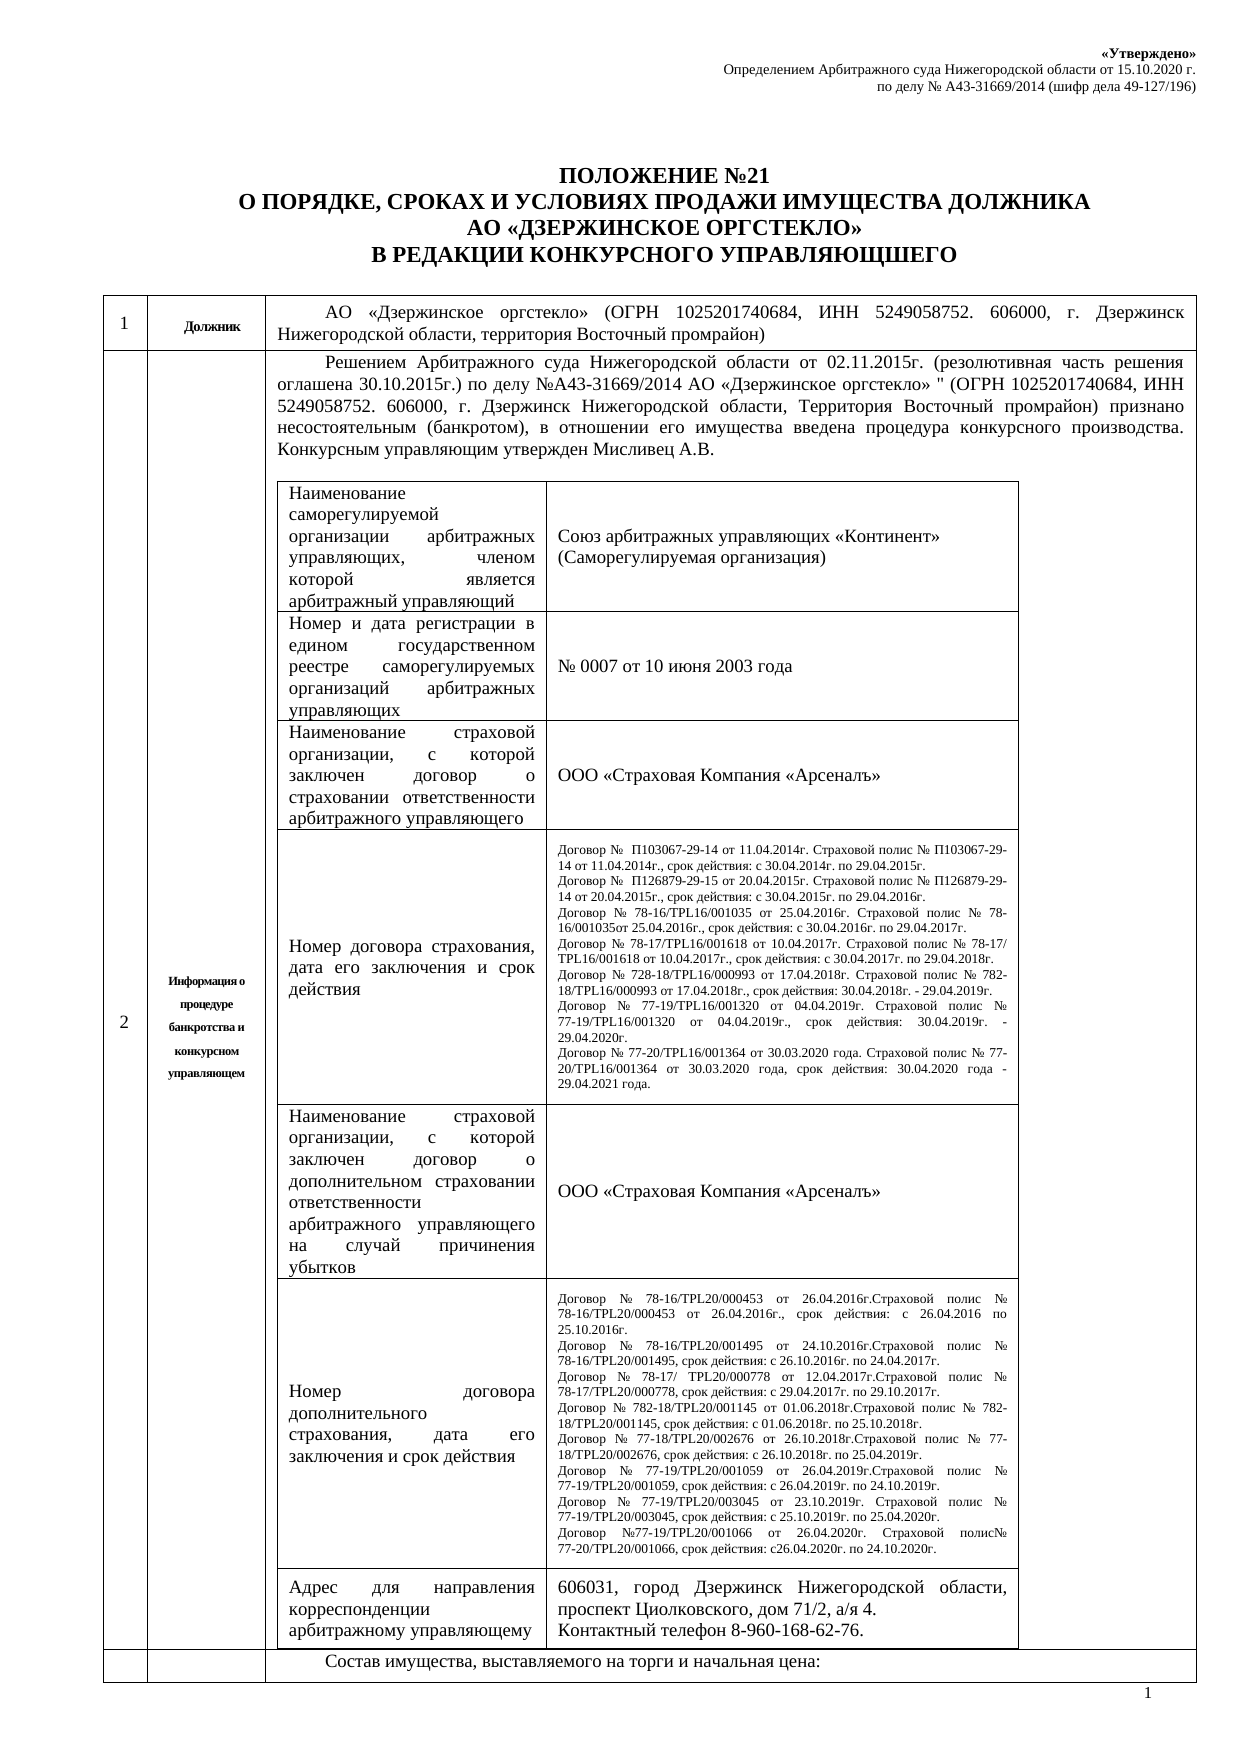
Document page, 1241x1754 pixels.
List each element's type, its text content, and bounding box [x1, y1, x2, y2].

text Положение №21 [177, 162, 1152, 188]
table_cell 2 [104, 351, 147, 1649]
table_header Должник [148, 296, 265, 350]
text по делу № А43-31669/2014 (шифр дела 49-127/196) [177, 78, 1196, 95]
text в редакции КОНКУРСНОГО УПРАВЛЯЮЩШЕГО [177, 241, 1152, 267]
table_cell Информация о процедуре банкротства и конкурсном управляющем [148, 351, 265, 1649]
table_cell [148, 1650, 265, 1682]
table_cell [266, 1650, 1196, 1682]
text о порядке, сроках и условиях продажи имущества должника [177, 188, 1152, 214]
text АО «ДЗЕРЖИНСКОЕ ОРГСТЕКЛО» [177, 214, 1152, 241]
text «Утверждено» [177, 44, 1196, 61]
table_cell 3 [104, 1650, 147, 1682]
table_cell Решением Арбитражного суда Нижегородской области от 02.11.2015г. (резолютивная часть решения оглашена 30.10.2015г.) по делу №А43-31669/2014 АО «Дзержинское оргстекло» " (ОГРН 1025201740684, ИНН 5249058752. 606000, г. Дзержинск Нижегородской области, Территория Восточный промрайон) признано несостоятельным (банкротом), в отношении его имущества введена процедура конкурсного производства. Конкурсным управляющим утвержден Мисливец А.В. [266, 351, 1196, 1649]
table_header 1 [104, 296, 147, 350]
text Определением Арбитражного суда Нижегородской области от 15.10.2020 г. [177, 61, 1196, 78]
table_header АО «Дзержинское оргстекло» (ОГРН 1025201740684, ИНН 5249058752. 606000, г. Дзержинск Нижегородской области, территория Восточный промрайон) [266, 296, 1196, 350]
